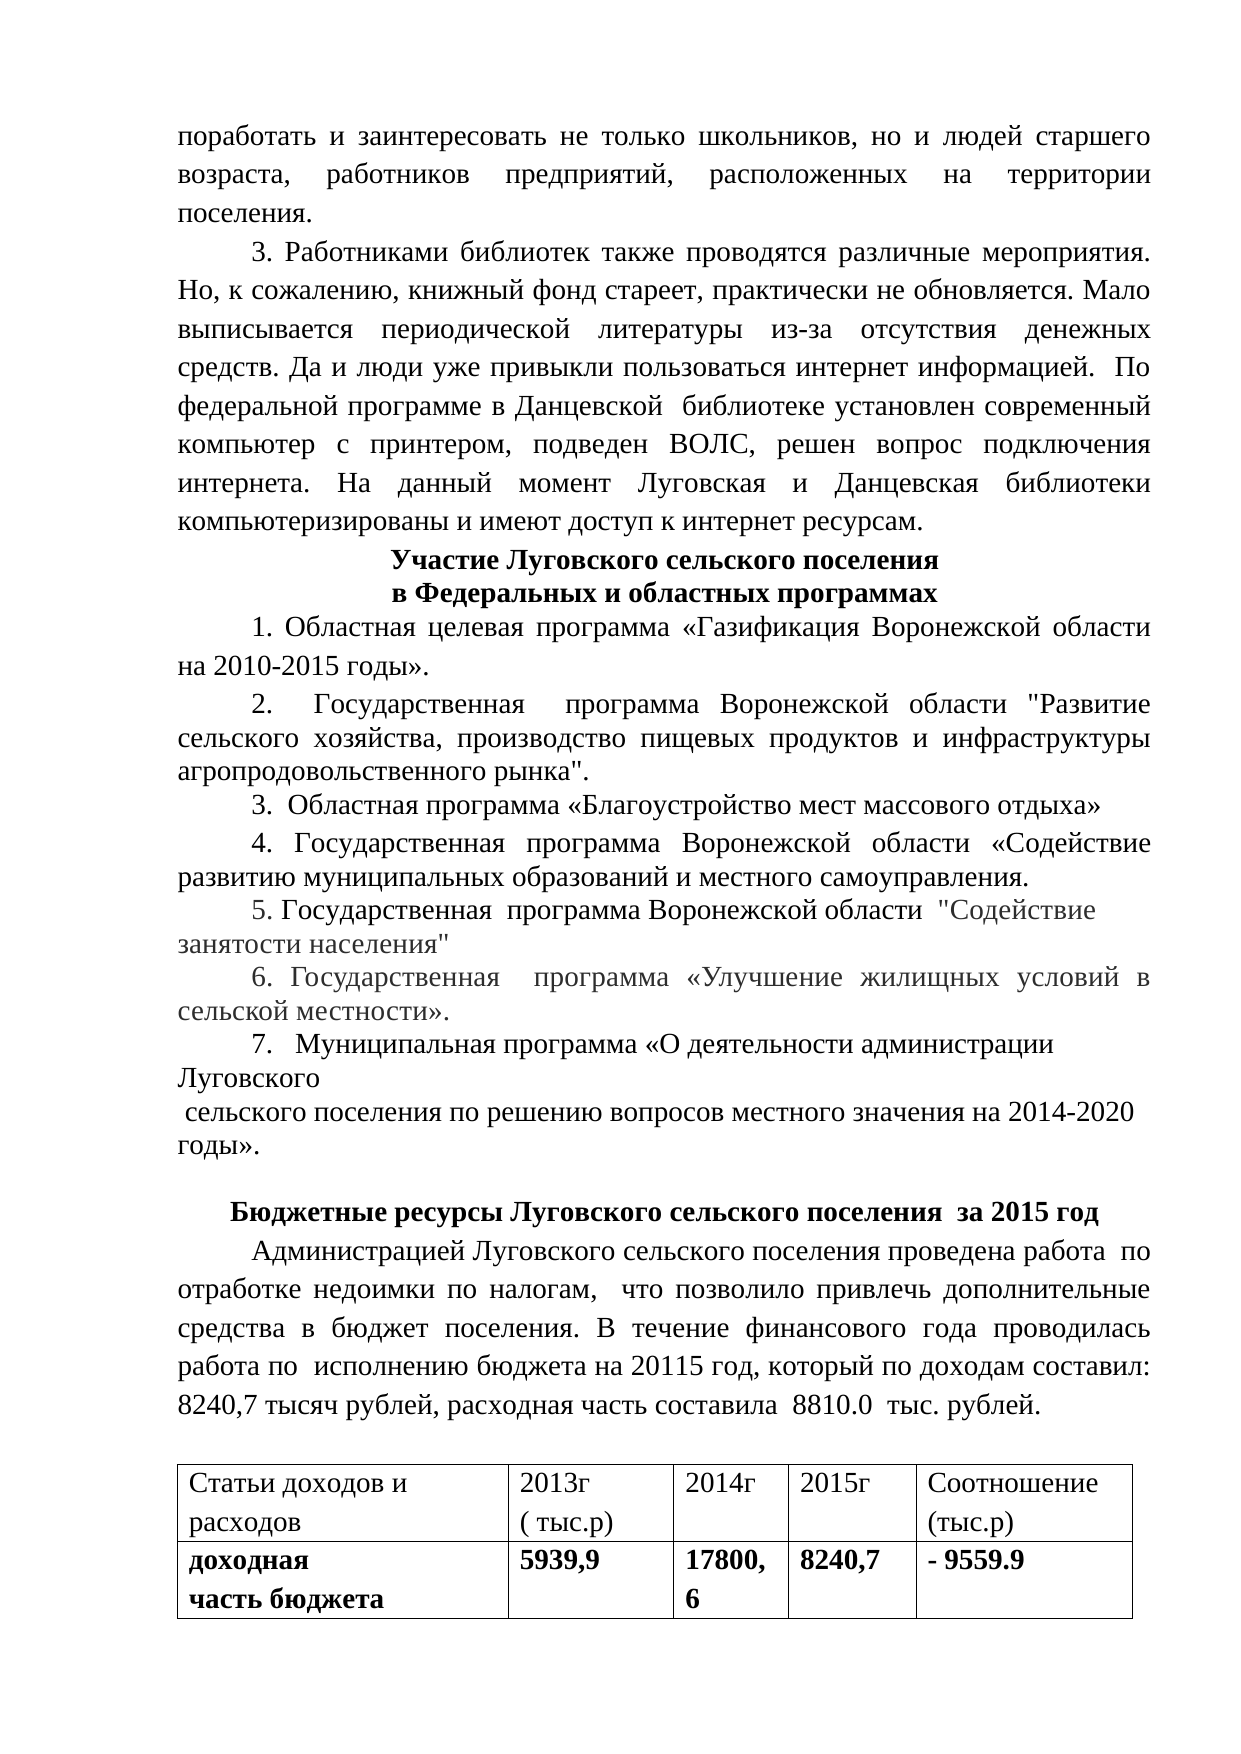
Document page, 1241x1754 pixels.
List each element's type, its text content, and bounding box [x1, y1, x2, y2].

table_header Статьи доходов и расходов [178, 1465, 508, 1541]
table_header Соотношение (тыс.р) [917, 1465, 1132, 1541]
text 3. Работниками библиотек также проводятся различные мероприятия. Но, к сожалению, книжный фонд стареет, практически не обновляется. Мало выписывается периодической литературы из-за отсутствия денежных средств. Да и люди уже привыкли пользоваться интернет информацией. По федеральной программе в Данцевской библиотеке установлен современный компьютер с принтером, подведен ВОЛС, решен вопрос подключения интернета. На данный момент Луговская и Данцевская библиотеки компьютеризированы и имеют доступ к интернет ресурсам. [177, 234, 1152, 537]
table_cell 5939,9 [509, 1542, 673, 1618]
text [177, 118, 1152, 229]
text 3. Областная программа «Благоустройство мест массового отдыха» [177, 787, 1152, 820]
table_header 2013г ( тыс.р) [509, 1465, 673, 1541]
text Администрацией Луговского сельского поселения проведена работа по отработке недоимки по налогам, что позволило привлечь дополнительные средства в бюджет поселения. В течение финансового года проводилась работа по исполнению бюджета на 20115 год, который по доходам составил: 8240,7 тысяч рублей, расходная часть составила 8810.0 тыс. рублей. [177, 1233, 1152, 1421]
table_cell доходная часть бюджета [178, 1542, 508, 1618]
table_cell 17800,6 [674, 1542, 788, 1618]
table_header 2015г [789, 1465, 916, 1541]
text 6. Государственная программа «Улучшение жилищных условий в сельской местности». [177, 959, 1152, 1027]
text 2. Государственная программа Воронежской области "Развитие сельского хозяйства, производство пищевых продуктов и инфраструктуры агропродовольственного рынка". [177, 686, 1152, 787]
text 7. Муниципальная программа «О деятельности администрации Луговского [177, 1027, 1152, 1094]
text 5. Государственная программа Воронежской области "Содействие занятости населения" [177, 892, 1152, 959]
text 1. Областная целевая программа «Газификация Воронежской области на 2010-2015 годы». [177, 609, 1152, 681]
text Бюджетные ресурсы Луговского сельского поселения за 2015 год [177, 1194, 1152, 1228]
text в Федеральных и областных программах [177, 576, 1152, 609]
table_header 2014г [674, 1465, 788, 1541]
table_cell 8240,7 [789, 1542, 916, 1618]
table_cell - 9559.9 [917, 1542, 1132, 1618]
text Участие Луговского сельского поселения [177, 542, 1152, 576]
text сельского поселения по решению вопросов местного значения на 2014-2020 годы». [177, 1094, 1152, 1161]
text 4. Государственная программа Воронежской области «Содействие развитию муниципальных образований и местного самоуправления. [177, 825, 1152, 892]
